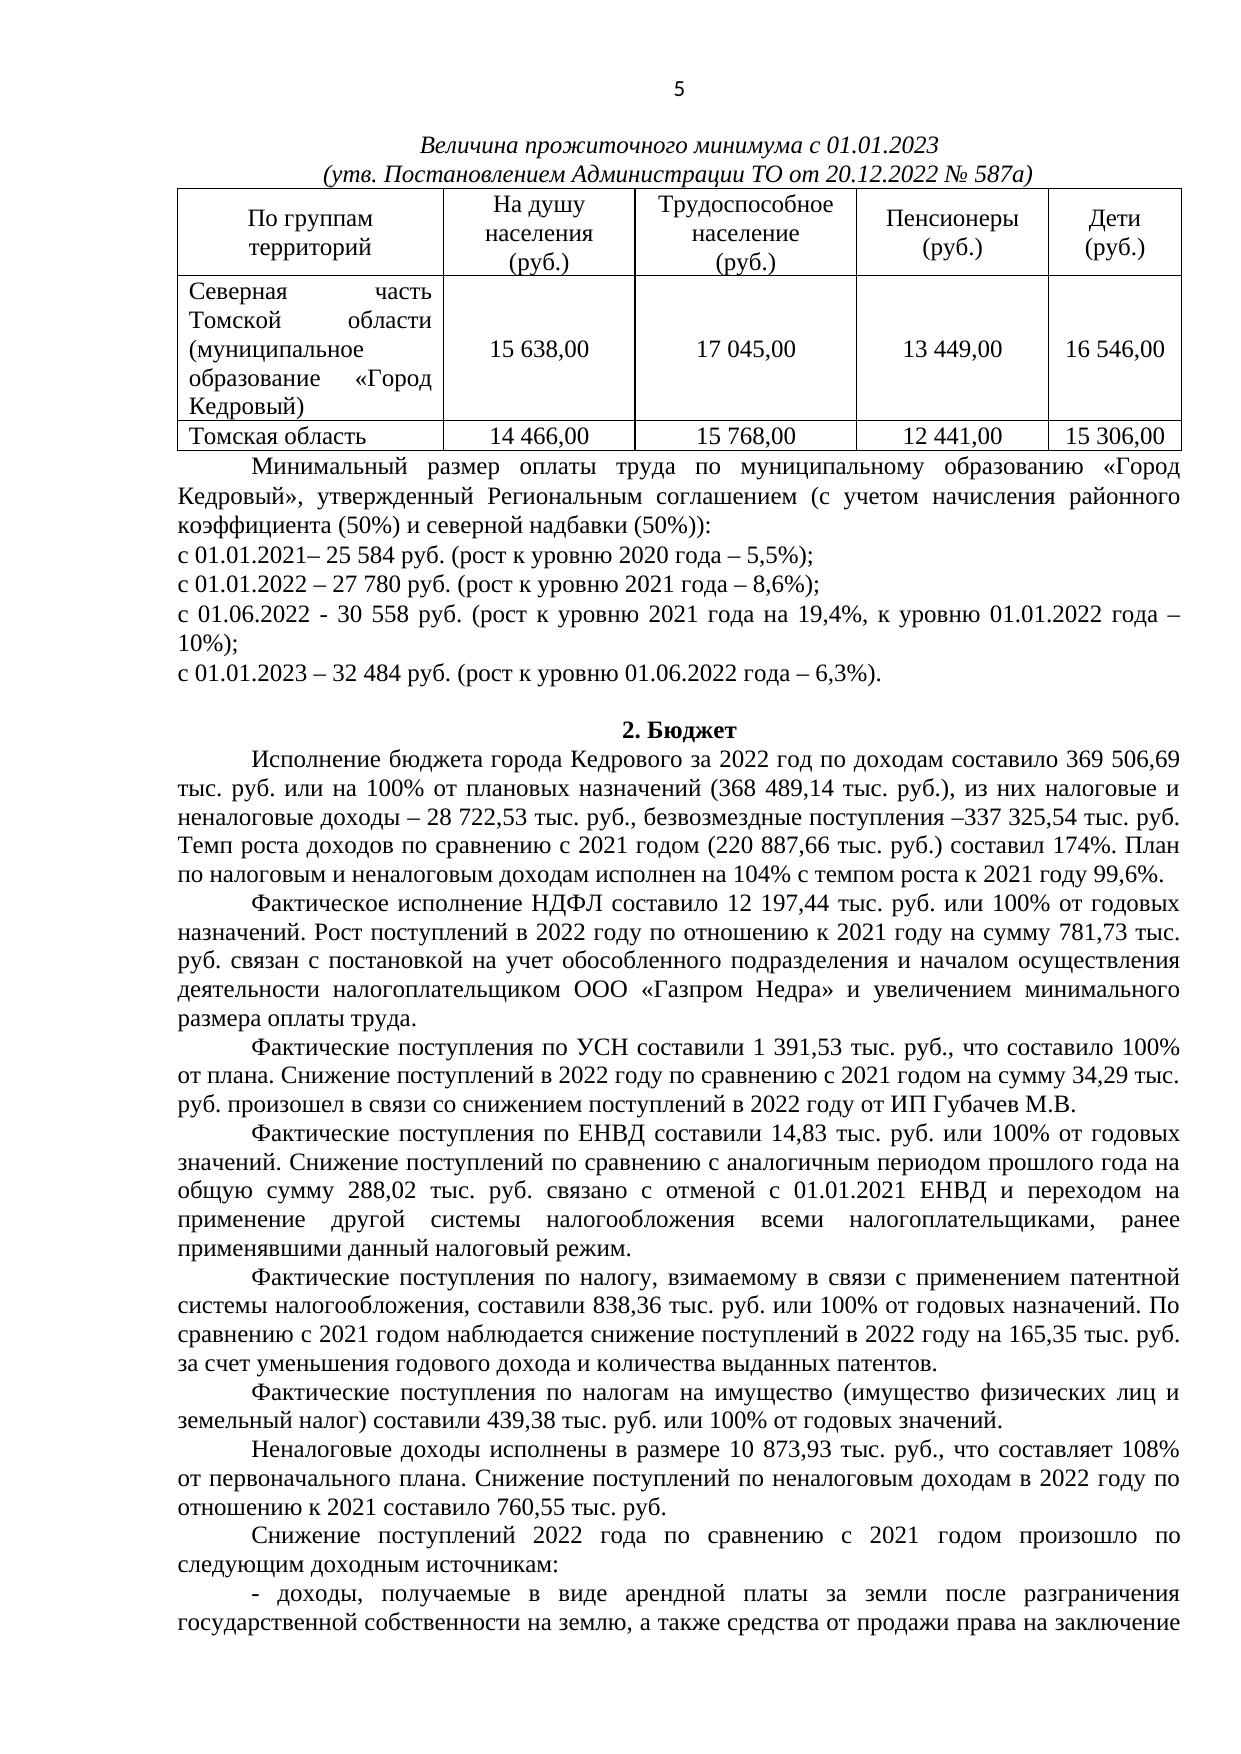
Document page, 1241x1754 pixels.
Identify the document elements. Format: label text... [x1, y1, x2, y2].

text с 01.01.2021– 25 584 руб. (рост к уровню 2020 года – 5,5%); [177, 539, 1181, 569]
table_cell 12 441,00 [857, 421, 1048, 450]
text (утв. Постановлением Администрации ТО от 20.12.2022 № 587а) [177, 159, 1181, 188]
text с 01.01.2022 – 27 780 руб. (рост к уровню 2021 года – 8,6%); [177, 569, 1181, 598]
table_cell Томская область [178, 421, 443, 450]
table_header Трудоспособное население (руб.) [636, 189, 856, 275]
table_cell 17 045,00 [636, 276, 856, 420]
text с 01.01.2023 – 32 484 руб. (рост к уровню 01.06.2022 года – 6,3%). [177, 657, 1181, 687]
table_header На душу населения (руб.) [444, 189, 634, 275]
text Величина прожиточного минимума с 01.01.2023 [177, 131, 1181, 159]
text Фактические поступления по ЕНВД составили 14,83 тыс. руб. или 100% от годовых значений. Снижение поступлений по сравнению с аналогичным периодом прошлого года на общую сумму 288,02 тыс. руб. связано с отменой с 01.01.2021 ЕНВД и переходом на применение другой системы налогообложения всеми налогоплательщиками, ранее применявшими данный налоговый режим. [177, 1118, 1181, 1262]
table_header По группам территорий [178, 189, 443, 275]
table_cell 15 306,00 [1049, 421, 1181, 450]
text Исполнение бюджета города Кедрового за 2022 год по доходам составило 369 506,69 тыс. руб. или на 100% от плановых назначений (368 489,14 тыс. руб.), из них налоговые и неналоговые доходы – 28 722,53 тыс. руб., безвозмездные поступления –337 325,54 тыс. руб. Темп роста доходов по сравнению с 2021 годом (220 887,66 тыс. руб.) составил 174%. План по налоговым и неналоговым доходам исполнен на 104% с темпом роста к 2021 году 99,6%. [177, 744, 1181, 888]
text Фактические поступления по УСН составили 1 391,53 тыс. руб., что составило 100% от плана. Снижение поступлений в 2022 году по сравнению с 2021 годом на сумму 34,29 тыс. руб. произошел в связи со снижением поступлений в 2022 году от ИП Губачев М.В. [177, 1032, 1181, 1118]
table_header Пенсионеры (руб.) [857, 189, 1048, 275]
table_cell 15 638,00 [444, 276, 634, 420]
text Неналоговые доходы исполнены в размере 10 873,93 тыс. руб., что составляет 108% от первоначального плана. Снижение поступлений по неналоговым доходам в 2022 году по отношению к 2021 составило 760,55 тыс. руб. [177, 1434, 1181, 1521]
text Минимальный размер оплаты труда по муниципальному образованию «Город Кедровый», утвержденный Региональным соглашением (с учетом начисления районного коэффициента (50%) и северной надбавки (50%)): [177, 451, 1181, 539]
text Снижение поступлений 2022 года по сравнению с 2021 годом произошло по следующим доходным источникам: [177, 1521, 1181, 1578]
table_cell 15 768,00 [636, 421, 856, 450]
table_cell 13 449,00 [857, 276, 1048, 420]
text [177, 1578, 1181, 1636]
table_cell 14 466,00 [444, 421, 634, 450]
text 2. Бюджет [177, 716, 1181, 744]
table_cell 16 546,00 [1049, 276, 1181, 420]
table_header Дети (руб.) [1049, 189, 1181, 275]
text с 01.06.2022 - 30 558 руб. (рост к уровню 2021 года на 19,4%, к уровню 01.01.2022 года – 10%); [177, 598, 1181, 657]
text Фактическое исполнение НДФЛ составило 12 197,44 тыс. руб. или 100% от годовых назначений. Рост поступлений в 2022 году по отношению к 2021 году на сумму 781,73 тыс. руб. связан с постановкой на учет обособленного подразделения и началом осуществления деятельности налогоплательщиком ООО «Газпром Недра» и увеличением минимального размера оплаты труда. [177, 888, 1181, 1032]
text Фактические поступления по налогам на имущество (имущество физических лиц и земельный налог) составили 439,38 тыс. руб. или 100% от годовых значений. [177, 1377, 1181, 1434]
text Фактические поступления по налогу, взимаемому в связи с применением патентной системы налогообложения, составили 838,36 тыс. руб. или 100% от годовых назначений. По сравнению с 2021 годом наблюдается снижение поступлений в 2022 году на 165,35 тыс. руб. за счет уменьшения годового дохода и количества выданных патентов. [177, 1262, 1181, 1377]
table_cell Северная часть Томской области (муниципальное образование «Город Кедровый) [178, 276, 443, 420]
